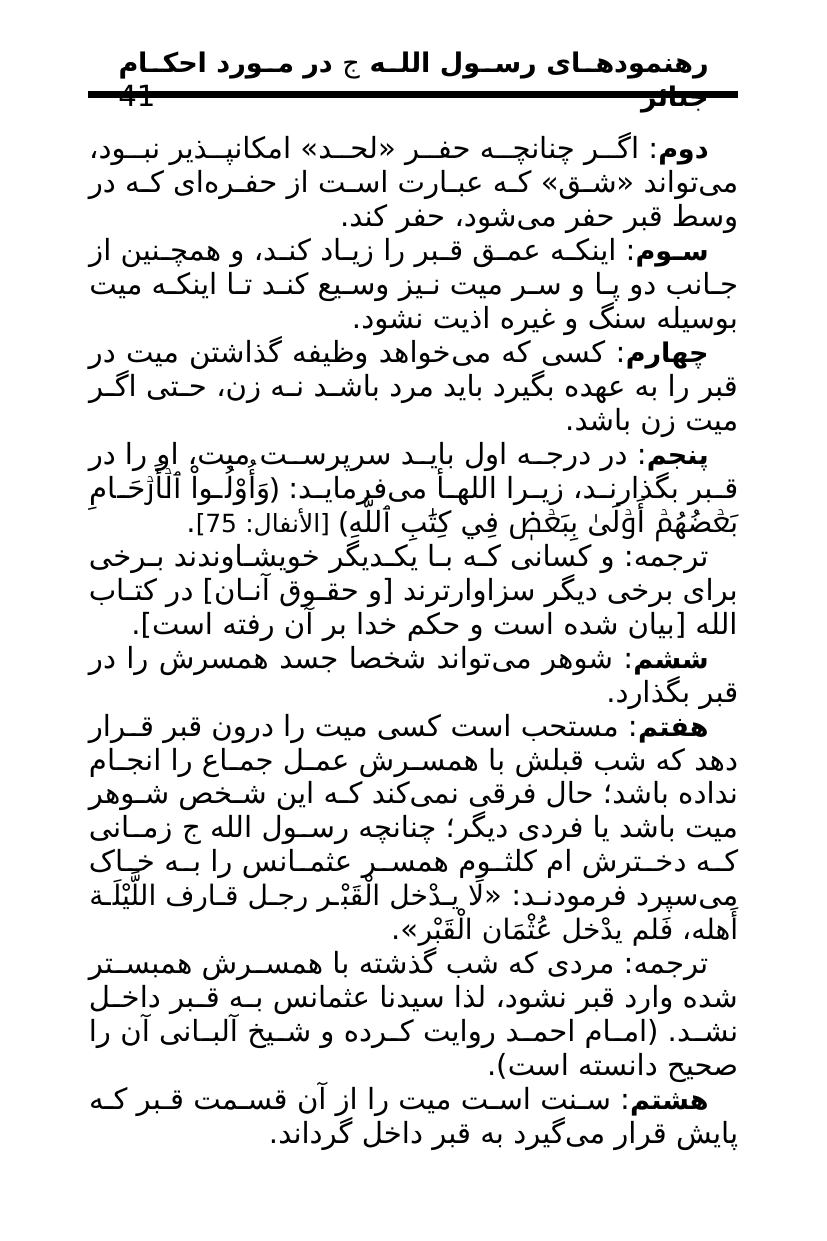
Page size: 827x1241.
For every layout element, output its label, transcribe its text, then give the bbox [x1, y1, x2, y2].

text پنجم: در درجه اول باید سرپرست میت، او را در قبر بگذارند، زیرا اللهأ می‌فرماید: ﴿وَأُوْلُواْ ٱلۡأَرۡحَامِ بَعۡضُهُمۡ أَوۡلَىٰ بِبَعۡضٖ فِي كِتَٰبِ ٱللَّهِ﴾ [الأنفال: 75]. [89, 437, 738, 539]
text ترجمه: و کسانی که با یکدیگر خویشاوندند برخی برای برخی دیگر سزاوارترند [و حقوق آنان] در کتاب الله [بیان شده است و حکم خدا بر آن رفته است]. [89, 539, 738, 641]
text ششم: شوهر می‌تواند شخصا جسد همسرش را در قبر بگذارد. [89, 641, 738, 709]
text دوم: اگر چنانچه حفر «لحد» امکانپذیر نبود، می‌تواند «شق» که عبارت است از حفره‌ای که در وسط قبر حفر می‌شود، حفر کند. [89, 132, 738, 233]
text هشتم: سنت است میت را از آن قسمت قبر که پایش قرار می‌گیرد به قبر داخل گرداند. [89, 1082, 738, 1150]
text سوم: اینکه عمق قبر را زیاد کند، و همچنین از جانب دو پا و سر میت نیز وسیع کند تا اینکه میت بوسیله سنگ و غیره اذیت نشود. [89, 233, 738, 335]
text چهارم: کسی که می‌خواهد وظیفه گذاشتن میت در قبر را به عهده بگیرد باید مرد باشد نه زن، حتی اگر میت زن باشد. [89, 335, 738, 437]
text ترجمه: مردی که شب گذشته با همسرش همبستر شده وارد قبر نشود، لذا سیدنا عثمانس به قبر داخل نشد. (امام احمد روایت کرده و شیخ آلبانی آن را صحیح دانسته است). [89, 947, 738, 1082]
text هفتم: مستحب است کسی میت را درون قبر قرار دهد که شب قبلش با همسرش عمل جماع را انجام نداده باشد؛ حال فرقی نمی‌کند که این شخص شوهر میت باشد یا فردی دیگر؛ چنانچه رسول الله ج زمانی که دخترش ام کلثوم همسر عثمانس را به خاک می‌سپرد فرمودند: «لَا يدْخل الْقَبْر رجل قارف اللَّيْلَة أَهله، فَلم يدْخل عُثْمَان الْقَبْر». [89, 709, 738, 947]
